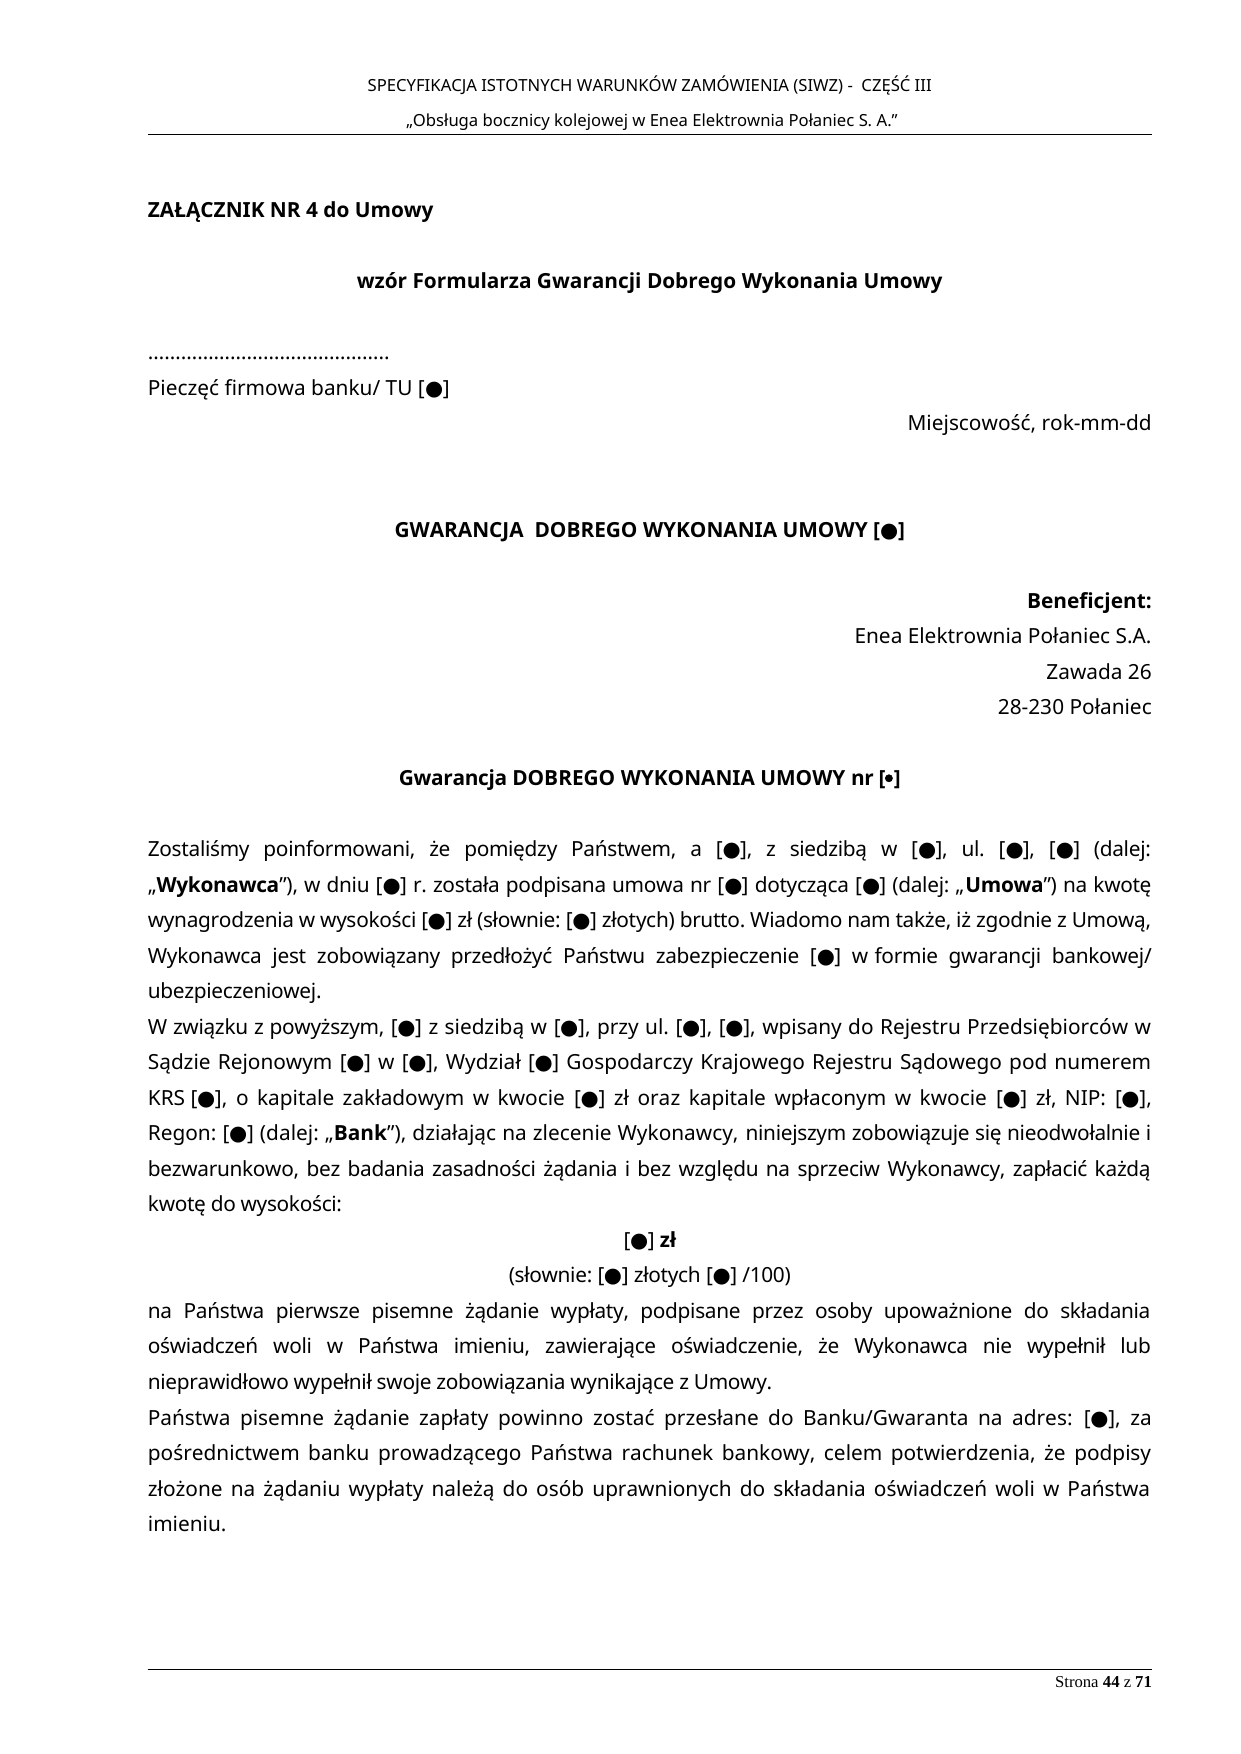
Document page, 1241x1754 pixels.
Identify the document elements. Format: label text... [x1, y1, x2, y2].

text Enea Elektrownia Połaniec S.A. [148, 621, 1152, 650]
text ZAŁĄCZNIK NR 4 do Umowy [148, 195, 1152, 223]
text 28-230 Połaniec [148, 692, 1152, 721]
text Pieczęć firmowa banku/ TU [●] [148, 373, 1152, 401]
text na Państwa pierwsze pisemne żądanie wypłaty, podpisane przez osoby upoważnione do składania oświadczeń woli w Państwa imieniu, zawierające oświadczenie, że Wykonawca nie wypełnił lub nieprawidłowo wypełnił swoje zobowiązania wynikające z Umowy. [148, 1296, 1152, 1396]
text wzór Formularza Gwarancji Dobrego Wykonania Umowy [148, 266, 1152, 294]
text Gwarancja DOBREGO WYKONANIA UMOWY nr [] [148, 763, 1152, 792]
text [●] zł [148, 1225, 1152, 1253]
text Państwa pisemne żądanie zapłaty powinno zostać przesłane do Banku/Gwaranta na adres: [●], za pośrednictwem banku prowadzącego Państwa rachunek bankowy, celem potwierdzenia, że podpisy złożone na żądaniu wypłaty należą do osób uprawnionych do składania oświadczeń woli w Państwa imieniu. [148, 1403, 1152, 1538]
text W związku z powyższym, [●] z siedzibą w [●], przy ul. [●], [●], wpisany do Rejestru Przedsiębiorców w Sądzie Rejonowym [●] w [●], Wydział [●] Gospodarczy Krajowego Rejestru Sądowego pod numerem KRS [●], o kapitale zakładowym w kwocie [●] zł oraz kapitale wpłaconym w kwocie [●] zł, NIP: [●], Regon: [●] (dalej: „Bank”), działając na zlecenie Wykonawcy, niniejszym zobowiązuje się nieodwołalnie i bezwarunkowo, bez badania zasadności żądania i bez względu na sprzeciw Wykonawcy, zapłacić każdą kwotę do wysokości: [148, 1012, 1152, 1218]
text Beneficjent: [148, 586, 1152, 614]
text Zostaliśmy poinformowani, że pomiędzy Państwem, a [●], z siedzibą w [●], ul. [●], [●] (dalej: „Wykonawca”), w dniu [●] r. została podpisana umowa nr [●] dotycząca [●] (dalej: „Umowa”) na kwotę wynagrodzenia w wysokości [●] zł (słownie: [●] złotych) brutto. Wiadomo nam także, iż zgodnie z Umową, Wykonawca jest zobowiązany przedłożyć Państwu zabezpieczenie [●] w formie gwarancji bankowej/ ubezpieczeniowej. [148, 834, 1152, 1005]
text GWARANCJA DOBREGO WYKONANIA UMOWY [●] [148, 515, 1152, 543]
text (słownie: [●] złotych [●] /100) [148, 1261, 1152, 1289]
text …………………………………….. [148, 337, 1152, 366]
text Miejscowość, rok-mm-dd [148, 408, 1152, 437]
text Zawada 26 [148, 657, 1152, 685]
